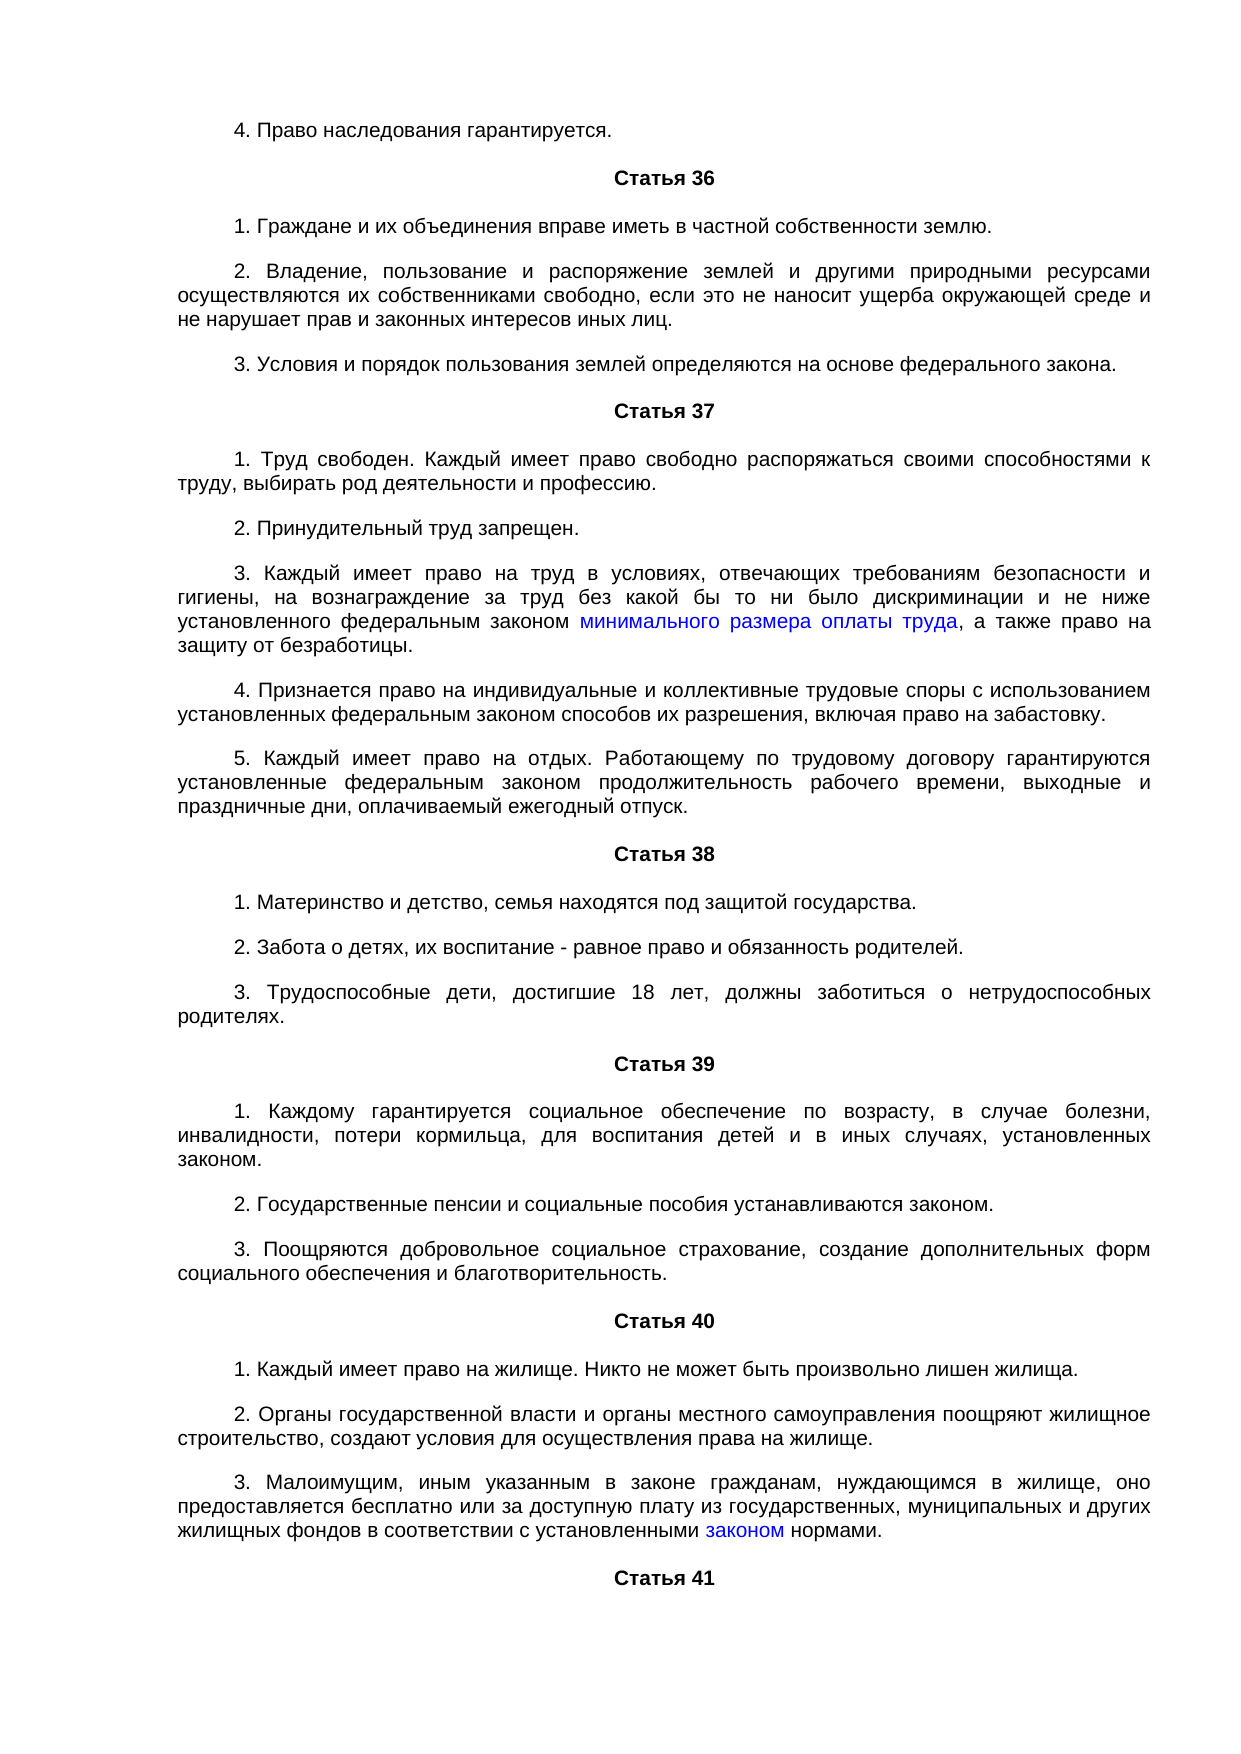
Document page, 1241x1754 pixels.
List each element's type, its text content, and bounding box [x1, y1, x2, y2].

text 3. Трудоспособные дети, достигшие 18 лет, должны заботиться о нетрудоспособных родителях. [177, 979, 1152, 1027]
title Статья 39 [177, 1051, 1152, 1075]
text 1. Каждому гарантируется социальное обеспечение по возрасту, в случае болезни, инвалидности, потери кормильца, для воспитания детей и в иных случаях, установленных законом. [177, 1099, 1152, 1171]
text 4. Право наследования гарантируется. [177, 118, 1152, 142]
title Статья 41 [177, 1566, 1152, 1590]
title Статья 36 [177, 166, 1152, 190]
text 3. Поощряются добровольное социальное страхование, создание дополнительных форм социального обеспечения и благотворительность. [177, 1237, 1152, 1285]
text 1. Граждане и их объединения вправе иметь в частной собственности землю. [177, 214, 1152, 238]
text 2. Государственные пенсии и социальные пособия устанавливаются законом. [177, 1192, 1152, 1216]
text 1. Труд свободен. Каждый имеет право свободно распоряжаться своими способностями к труду, выбирать род деятельности и профессию. [177, 447, 1152, 495]
title Статья 38 [177, 842, 1152, 866]
text 2. Органы государственной власти и органы местного самоуправления поощряют жилищное строительство, создают условия для осуществления права на жилище. [177, 1401, 1152, 1449]
title Статья 37 [177, 399, 1152, 423]
text 3. Малоимущим, иным указанным в законе гражданам, нуждающимся в жилище, оно предоставляется бесплатно или за доступную плату из государственных, муниципальных и других жилищных фондов в соответствии с установленными законом нормами. [177, 1470, 1152, 1542]
title Статья 40 [177, 1309, 1152, 1333]
text 3. Условия и порядок пользования землей определяются на основе федерального закона. [177, 351, 1152, 375]
text 1. Материнство и детство, семья находятся под защитой государства. [177, 890, 1152, 914]
text 5. Каждый имеет право на отдых. Работающему по трудовому договору гарантируются установленные федеральным законом продолжительность рабочего времени, выходные и праздничные дни, оплачиваемый ежегодный отпуск. [177, 746, 1152, 818]
text 2. Забота о детях, их воспитание - равное право и обязанность родителей. [177, 935, 1152, 959]
text 1. Каждый имеет право на жилище. Никто не может быть произвольно лишен жилища. [177, 1357, 1152, 1381]
text 2. Владение, пользование и распоряжение землей и другими природными ресурсами осуществляются их собственниками свободно, если это не наносит ущерба окружающей среде и не нарушает прав и законных интересов иных лиц. [177, 259, 1152, 331]
text 3. Каждый имеет право на труд в условиях, отвечающих требованиям безопасности и гигиены, на вознаграждение за труд без какой бы то ни было дискриминации и не ниже установленного федеральным законом минимального размера оплаты труда, а также право на защиту от безработицы. [177, 561, 1152, 657]
text 4. Признается право на индивидуальные и коллективные трудовые споры с использованием установленных федеральным законом способов их разрешения, включая право на забастовку. [177, 677, 1152, 725]
text 2. Принудительный труд запрещен. [177, 516, 1152, 540]
